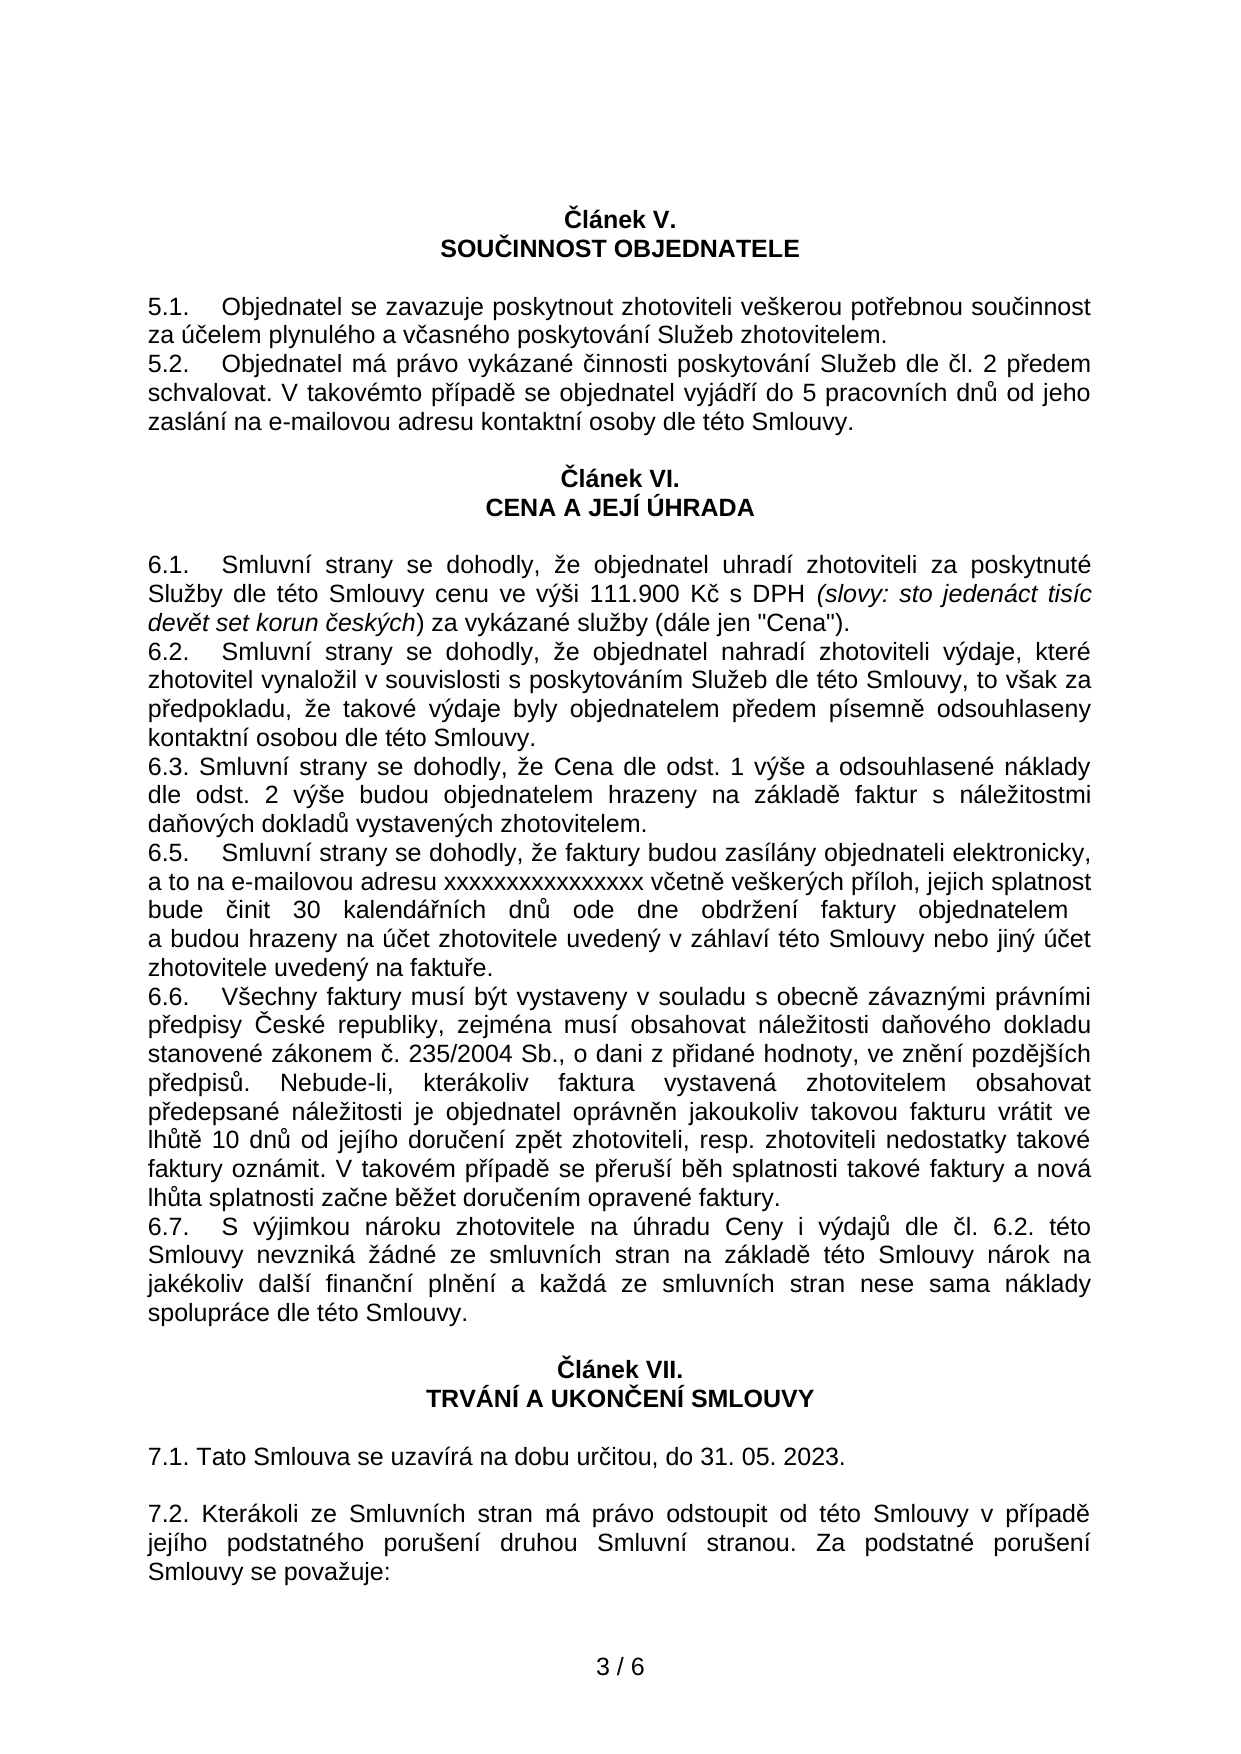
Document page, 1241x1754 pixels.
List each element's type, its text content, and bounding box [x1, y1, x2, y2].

text 6.5. Smluvní strany se dohodly, že faktury budou zasílány objednateli elektronicky, a to na e-mailovou adresu xxxxxxxxxxxxxxxx včetně veškerých příloh, jejich splatnost bude činit 30 kalendářních dnů ode dne obdržení faktury objednatelem a budou hrazeny na účet zhotovitele uvedený v záhlaví této Smlouvy nebo jiný účet zhotovitele uvedený na faktuře. [148, 838, 1092, 981]
text 7.2. Kterákoli ze Smluvních stran má právo odstoupit od této Smlouvy v případě jejího podstatného porušení druhou Smluvní stranou. Za podstatné porušení Smlouvy se považuje: [148, 1499, 1092, 1585]
text 6.1. Smluvní strany se dohodly, že objednatel uhradí zhotoviteli za poskytnuté Služby dle této Smlouvy cenu ve výši 111.900 Kč s DPH (slovy: sto jedenáct tisíc devět set korun českých) za vykázané služby (dále jen "Cena"). [148, 550, 1092, 636]
text 6.2. Smluvní strany se dohodly, že objednatel nahradí zhotoviteli výdaje, které zhotovitel vynaložil v souvislosti s poskytováním Služeb dle této Smlouvy, to však za předpokladu, že takové výdaje byly objednatelem předem písemně odsouhlaseny kontaktní osobou dle této Smlouvy. [148, 636, 1092, 751]
text 6.6. Všechny faktury musí být vystaveny v souladu s obecně závaznými právními předpisy České republiky, zejména musí obsahovat náležitosti daňového dokladu stanovené zákonem č. 235/2004 Sb., o dani z přidané hodnoty, ve znění pozdějších předpisů. Nebude-li, kterákoliv faktura vystavená zhotovitelem obsahovat předepsané náležitosti je objednatel oprávněn jakoukoliv takovou fakturu vrátit ve lhůtě 10 dnů od jejího doručení zpět zhotoviteli, resp. zhotoviteli nedostatky takové faktury oznámit. V takovém případě se přeruší běh splatnosti takové faktury a nová lhůta splatnosti začne běžet doručením opravené faktury. [148, 981, 1092, 1212]
text 6.7. S výjimkou nároku zhotovitele na úhradu Ceny i výdajů dle čl. 6.2. této Smlouvy nevzniká žádné ze smluvních stran na základě této Smlouvy nárok na jakékoliv další finanční plnění a každá ze smluvních stran nese sama náklady spolupráce dle této Smlouvy. [148, 1212, 1092, 1327]
text 7.1. Tato Smlouva se uzavírá na dobu určitou, do 31. 05. 2023. [148, 1442, 1092, 1470]
text Článek VII. [148, 1355, 1092, 1384]
text SOUČINNOST OBJEDNATELE [148, 234, 1092, 291]
text Článek VI. [148, 464, 1092, 493]
text 6.3. Smluvní strany se dohodly, že Cena dle odst. 1 výše a odsouhlasené náklady dle odst. 2 výše budou objednatelem hrazeny na základě faktur s náležitostmi daňových dokladů vystavených zhotovitelem. [148, 751, 1092, 838]
text CENA A JEJÍ ÚHRADA [148, 493, 1092, 550]
text 5.1. Objednatel se zavazuje poskytnout zhotoviteli veškerou potřebnou součinnost za účelem plynulého a včasného poskytování Služeb zhotovitelem. [148, 291, 1092, 349]
text 5.2. Objednatel má právo vykázané činnosti poskytování Služeb dle čl. 2 předem schvalovat. V takovémto případě se objednatel vyjádří do 5 pracovních dnů od jeho zaslání na e-mailovou adresu kontaktní osoby dle této Smlouvy. [148, 349, 1092, 435]
text Článek V. [148, 205, 1092, 234]
text TRVÁNÍ A UKONČENÍ SMLOUVY [148, 1384, 1092, 1413]
